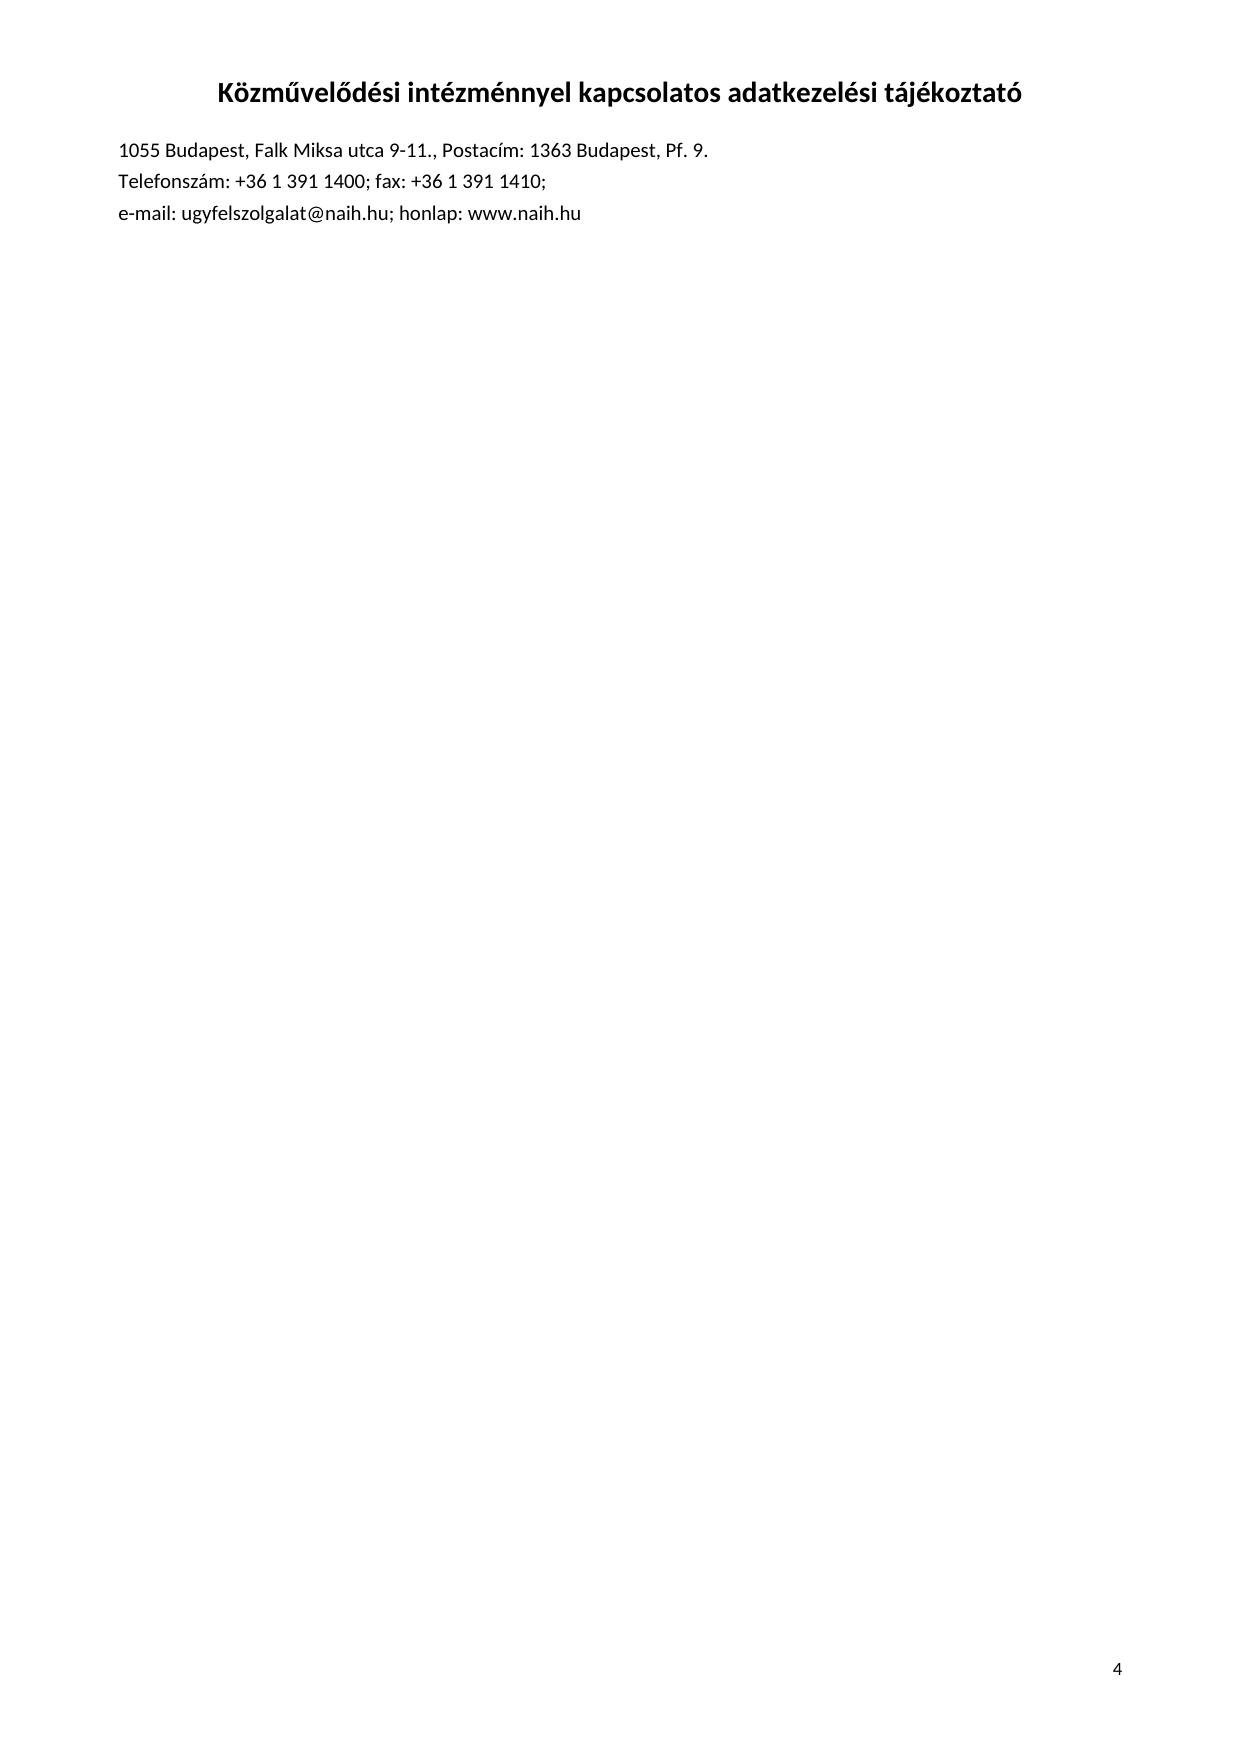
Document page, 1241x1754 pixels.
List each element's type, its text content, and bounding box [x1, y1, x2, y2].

text Telefonszám: +36 1 391 1400; fax: +36 1 391 1410; [118, 169, 1122, 194]
text e-mail: ugyfelszolgalat@naih.hu; honlap: www.naih.hu [118, 200, 1122, 225]
text 1055 Budapest, Falk Miksa utca 9-11., Postacím: 1363 Budapest, Pf. 9. [118, 137, 1122, 162]
